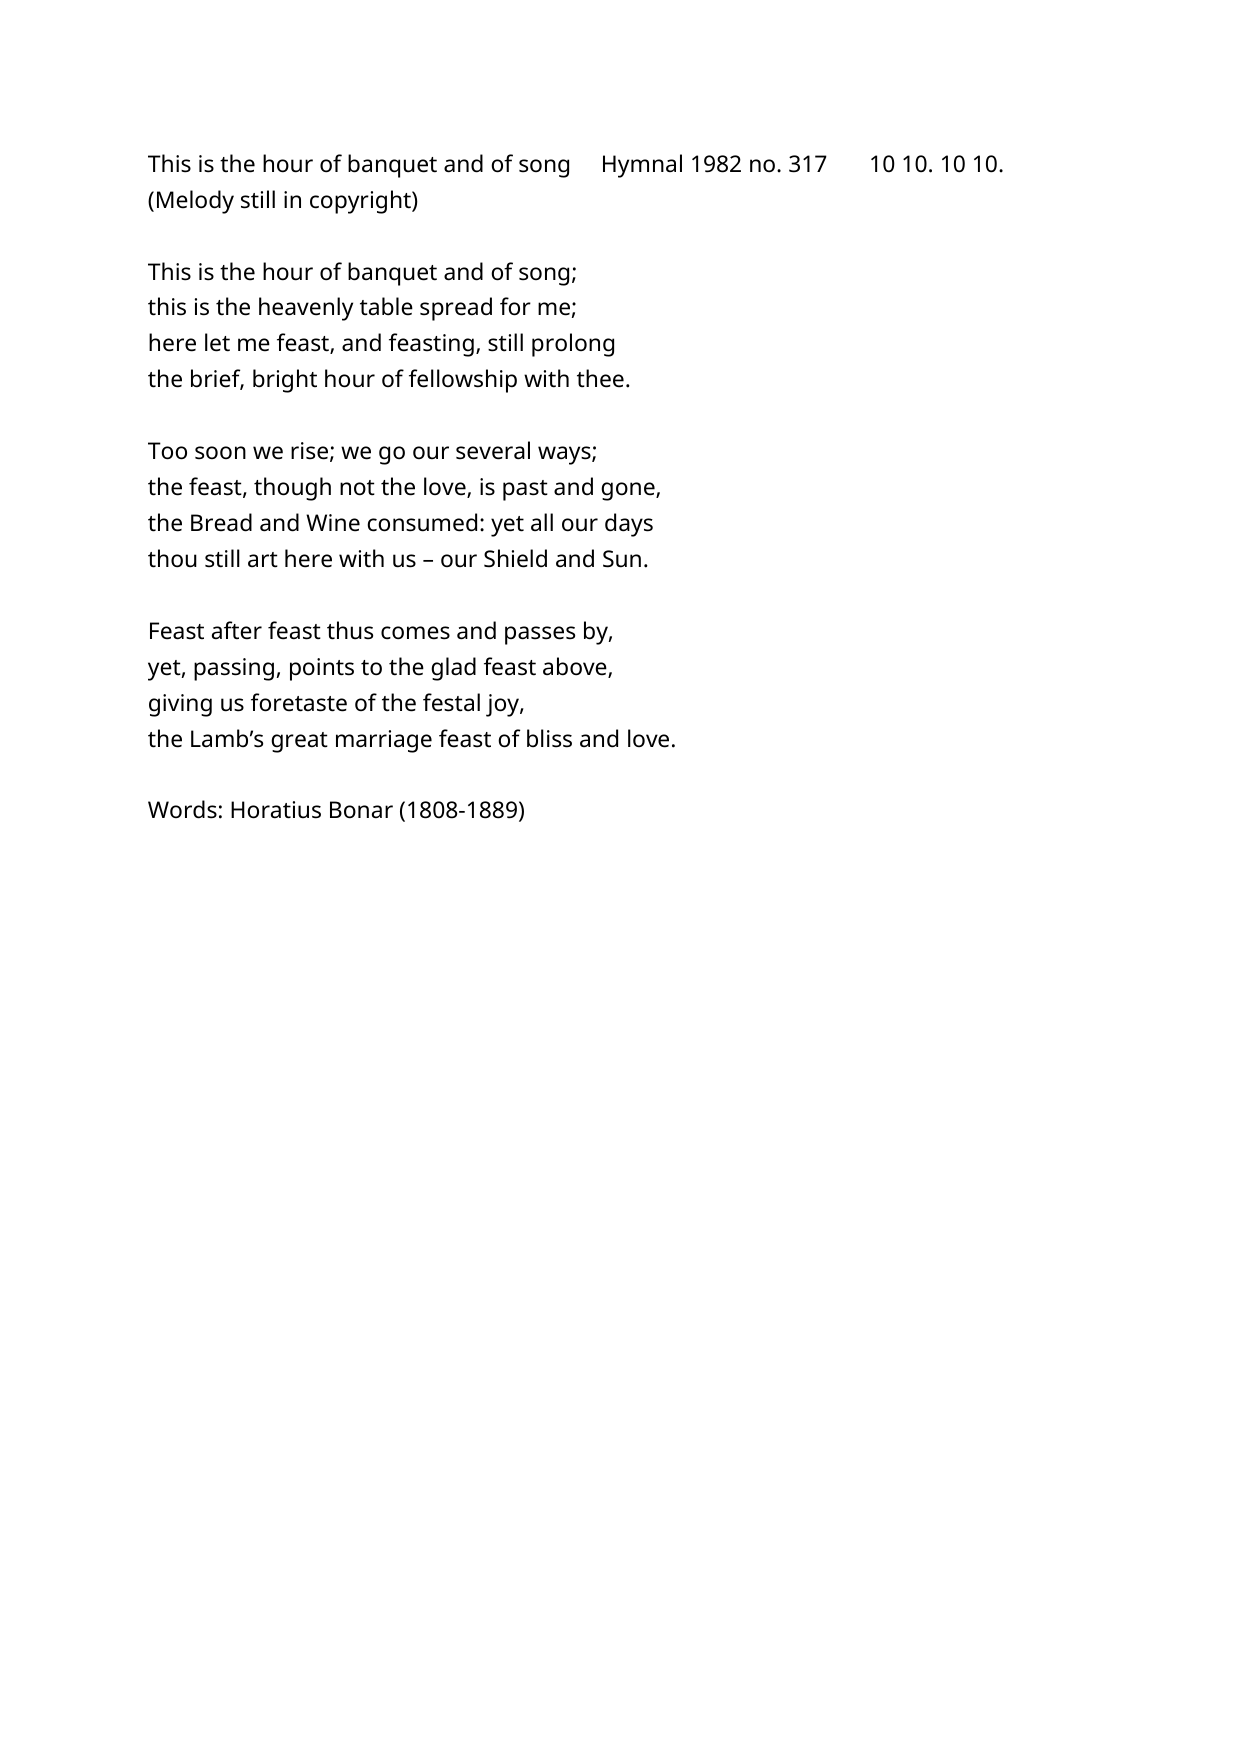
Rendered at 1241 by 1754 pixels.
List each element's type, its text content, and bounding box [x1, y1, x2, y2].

text This is the hour of banquet and of song; [148, 255, 1093, 287]
text Too soon we rise; we go our several ways; [148, 435, 1093, 466]
text the feast, though not the love, is past and gone, [148, 471, 1093, 502]
text Feast after feast thus comes and passes by, [148, 615, 1093, 646]
text Words: Horatius Bonar (1808-1889) [148, 794, 1093, 826]
text This is the hour of banquet and of song Hymnal 1982 no. 317 10 10. 10 10. [148, 148, 1093, 179]
text here let me feast, and feasting, still prolong [148, 327, 1093, 358]
text the brief, bright hour of fellowship with thee. [148, 363, 1093, 394]
text the Bread and Wine consumed: yet all our days [148, 507, 1093, 538]
text (Melody still in copyright) [148, 183, 1093, 215]
text the Lamb’s great marriage feast of bliss and love. [148, 723, 1093, 754]
text yet, passing, points to the glad feast above, [148, 651, 1093, 682]
text this is the heavenly table spread for me; [148, 291, 1093, 323]
text thou still art here with us – our Shield and Sun. [148, 543, 1093, 574]
text giving us foretaste of the festal joy, [148, 687, 1093, 718]
